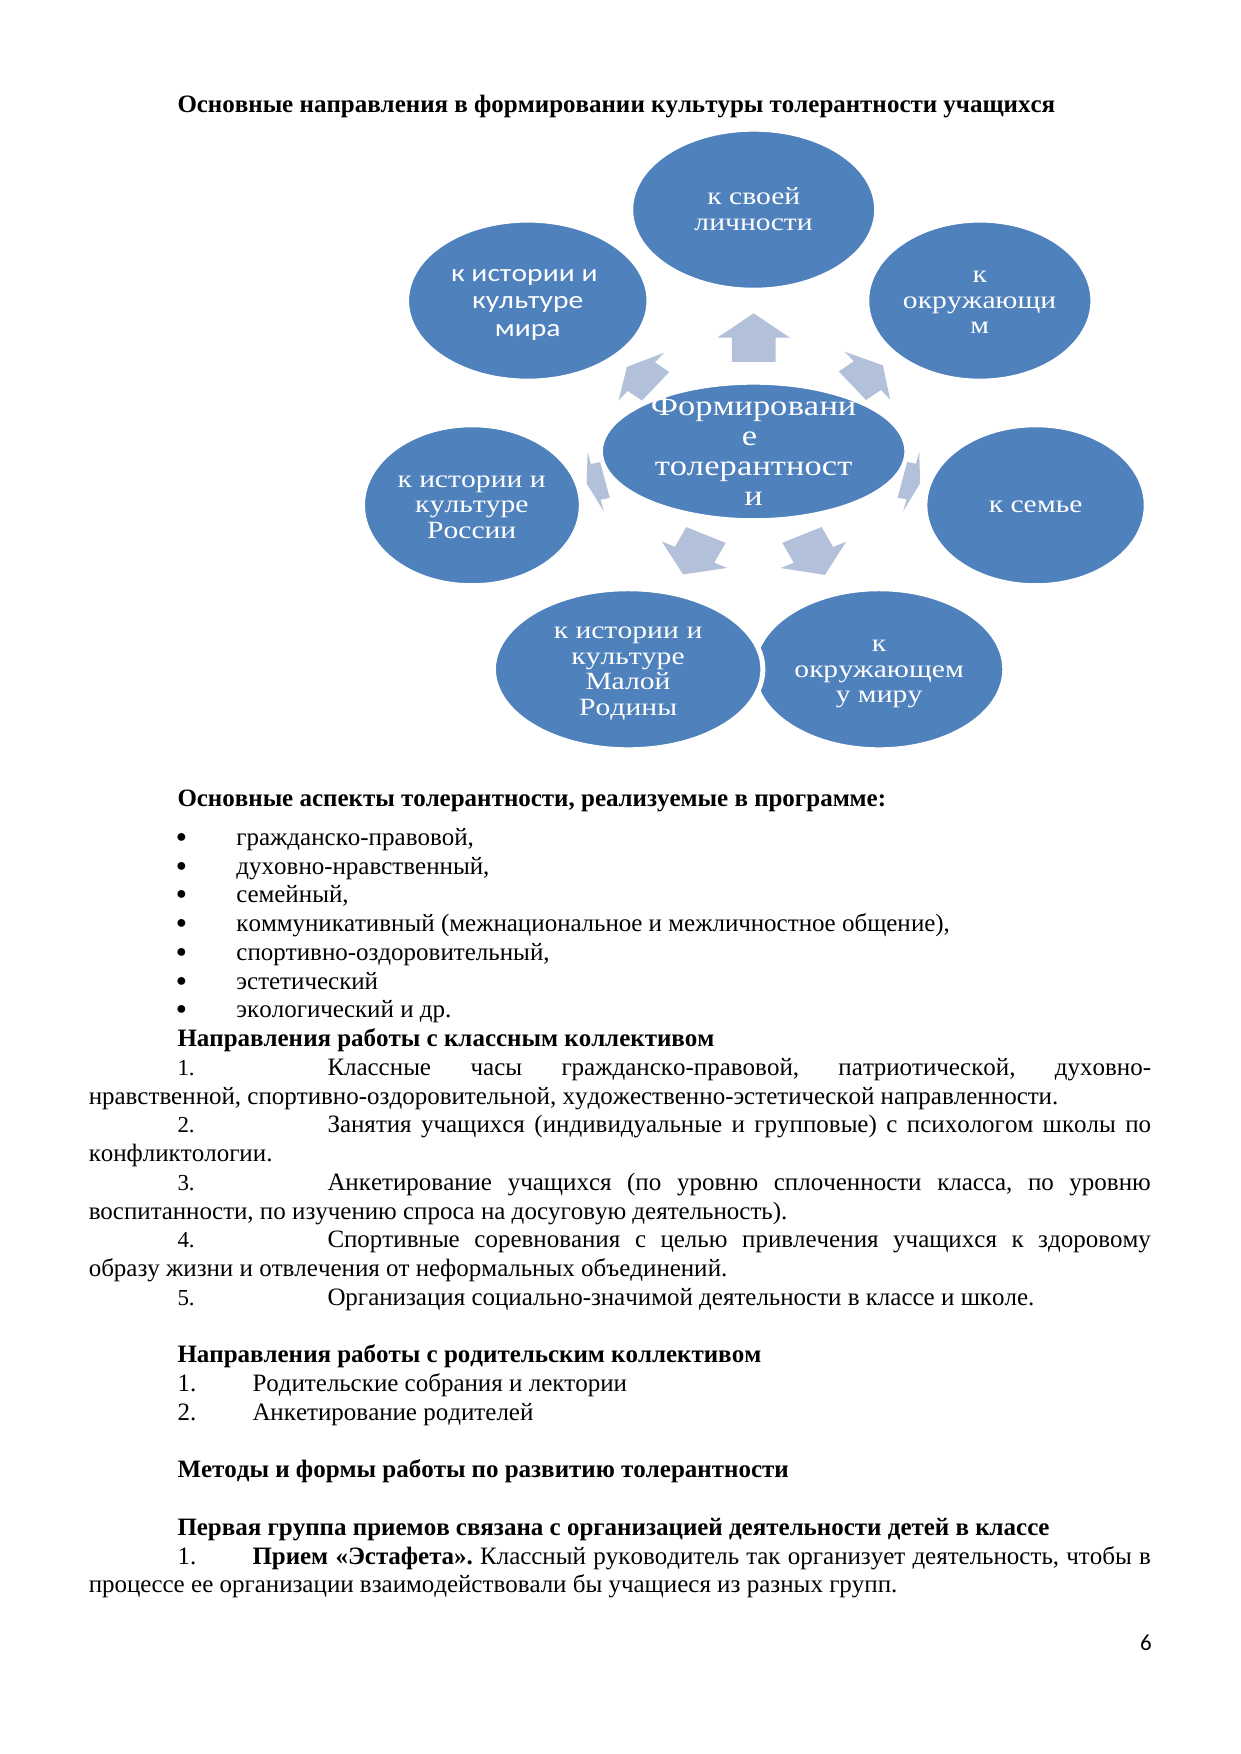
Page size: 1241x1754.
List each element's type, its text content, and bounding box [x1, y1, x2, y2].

list гражданско-правовой, [88, 822, 1152, 851]
subtitle Основные направления в формировании культуры толерантности учащихся [88, 89, 1152, 117]
list Прием «Эстафета». Классный руководитель так организует деятельность, чтобы в процессе ее организации взаимодействовали бы учащиеся из разных групп. [88, 1541, 1152, 1598]
list коммуникативный (межнациональное и межличностное общение), [88, 908, 1152, 937]
subtitle Направления работы с классным коллективом [88, 1023, 1152, 1052]
subtitle Методы и формы работы по развитию толерантности [88, 1454, 1152, 1483]
list Родительские собрания и лектории [88, 1368, 1152, 1397]
subtitle Первая группа приемов связана с организацией деятельности детей в классе [88, 1512, 1152, 1541]
list спортивно-оздоровительный, [88, 937, 1152, 966]
list Занятия учащихся (индивидуальные и групповые) с психологом школы по конфликтологии. [88, 1109, 1152, 1167]
list духовно-нравственный, [88, 851, 1152, 879]
subtitle Направления работы с родительским коллективом [88, 1339, 1152, 1368]
list Анкетирование родителей [88, 1397, 1152, 1426]
list Классные часы гражданско-правовой, патриотической, духовно-нравственной, спортивно-оздоровительной, художественно-эстетической направленности. [88, 1052, 1152, 1109]
list Анкетирование учащихся (по уровню сплоченности класса, по уровню воспитанности, по изучению спроса на досуговую деятельность). [88, 1167, 1152, 1224]
subtitle Основные аспекты толерантности, реализуемые в программе: [88, 783, 1152, 811]
list Спортивные соревнования с целью привлечения учащихся к здоровому образу жизни и отвлечения от неформальных объединений. [88, 1224, 1152, 1282]
list Организация социально-значимой деятельности в классе и школе. [88, 1282, 1152, 1311]
list экологический и др. [88, 994, 1152, 1023]
list эстетический [88, 966, 1152, 994]
list семейный, [88, 879, 1152, 908]
